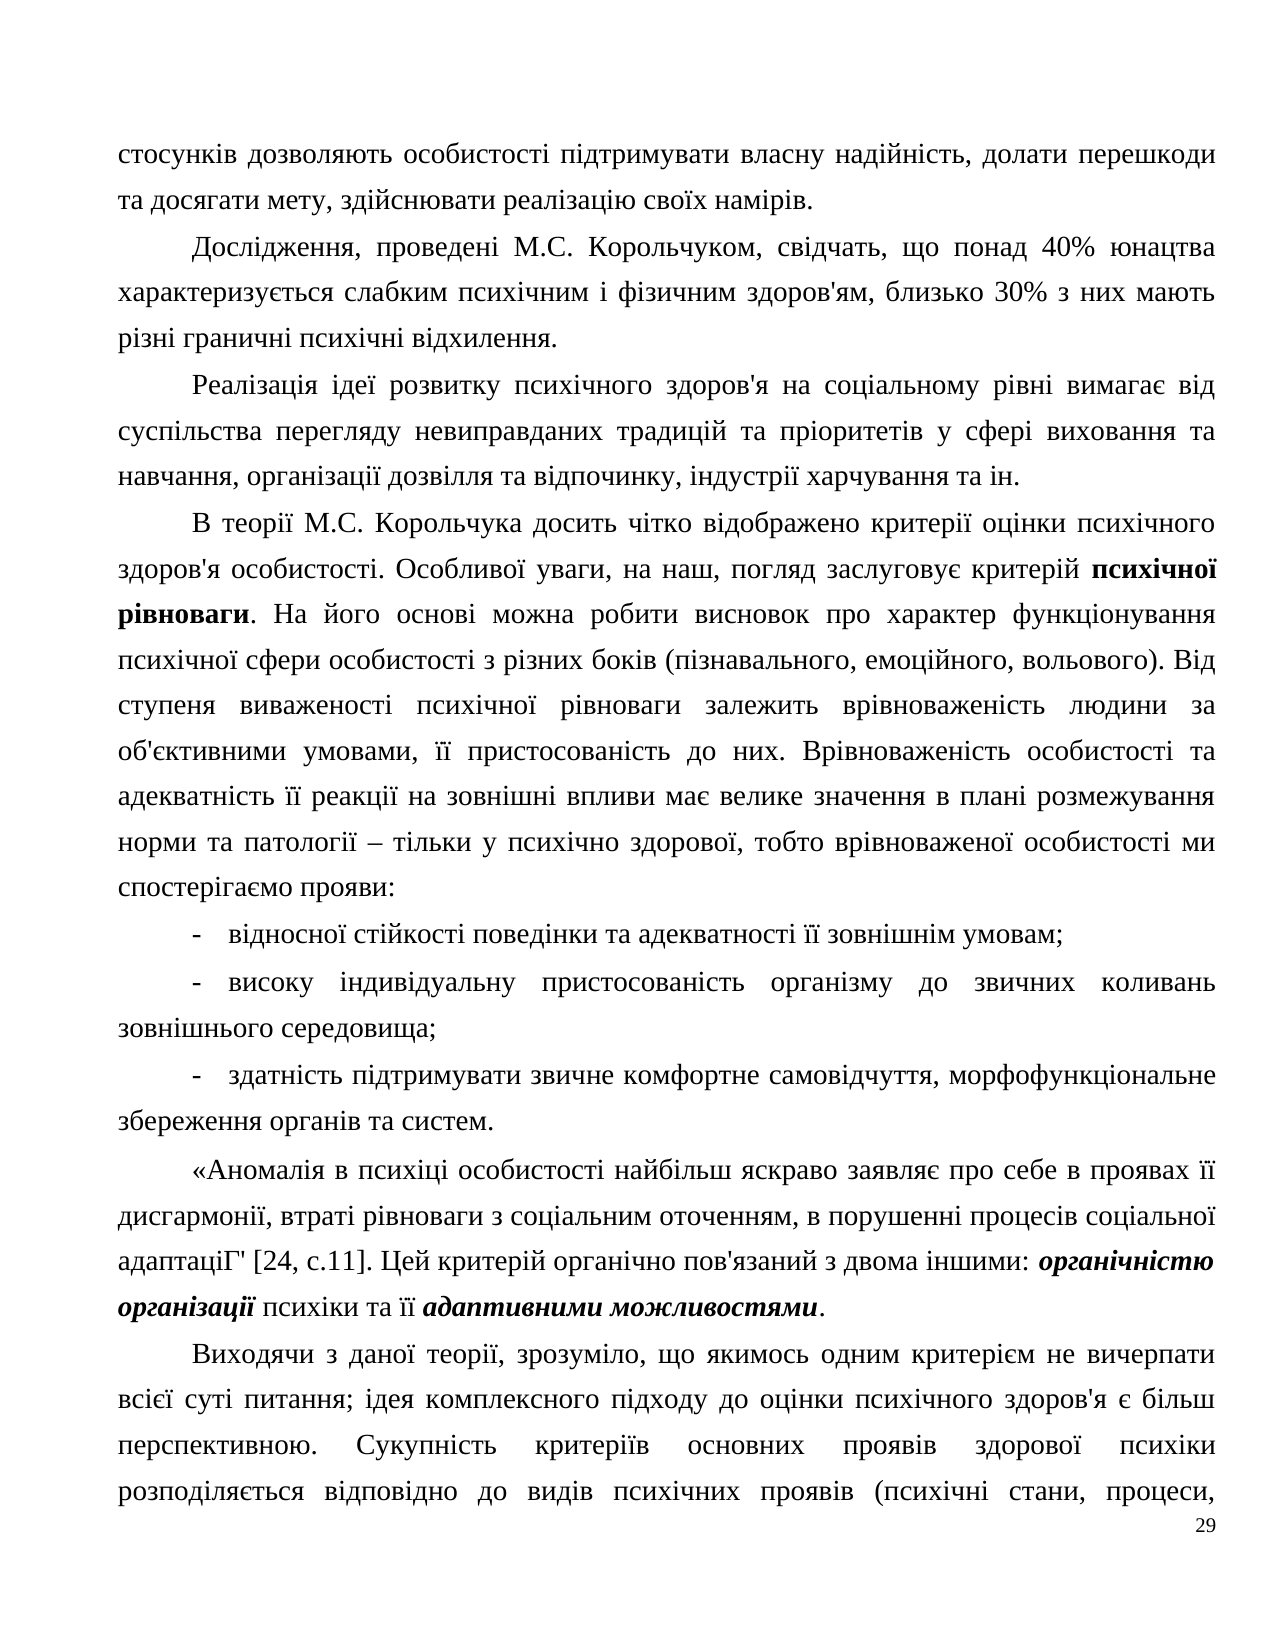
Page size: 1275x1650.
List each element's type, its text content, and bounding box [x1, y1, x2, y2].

list відносної стійкості поведінки та адекватності її зовнішнім умовам; [118, 916, 1217, 950]
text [118, 136, 1217, 215]
list високу індивідуальну пристосованість організму до звичних коливань зовнішнього середовища; [118, 964, 1217, 1044]
text «Аномалія в психіці особистості найбільш яскраво заявляє про себе в проявах її дисгармонії, втраті рівноваги з соціальним оточенням, в порушенні процесів соціальної адаптаціГ' [24, с.11]. Цей критерій органічно пов'язаний з двома іншими: органічністю організації психіки та її адаптивними можливостями. [118, 1152, 1217, 1322]
text Дослідження, проведені М.С. Корольчуком, свідчать, що понад 40% юнацтва характеризується слабким психічним і фізичним здоров'ям, близько 30% з них мають різні граничні психічні відхилення. [118, 229, 1217, 353]
text В теорії М.С. Корольчука досить чітко відображено критерії оцінки психічного здоров'я особистості. Особливої уваги, на наш, погляд заслуговує критерій психічної рівноваги. На його основі можна робити висновок про характер функціонування психічної сфери особистості з різних боків (пізнавального, емоційного, вольового). Від ступеня виваженості психічної рівноваги залежить врівноваженість людини за об'єктивними умовами, її пристосованість до них. Врівноваженість особистості та адекватність її реакції на зовнішні впливи має велике значення в плані розмежування норми та патології – тільки у психічно здорової, тобто врівноваженої особистості ми спостерігаємо прояви: [118, 505, 1217, 903]
list здатність підтримувати звичне комфортне самовідчуття, морфофункціональне збереження органів та систем. [118, 1057, 1217, 1136]
text Реалізація ідеї розвитку психічного здоров'я на соціальному рівні вимагає від суспільства перегляду невиправданих традицій та пріоритетів у сфері виховання та навчання, організації дозвілля та відпочинку, індустрії харчування та ін. [118, 367, 1217, 492]
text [118, 1336, 1217, 1506]
